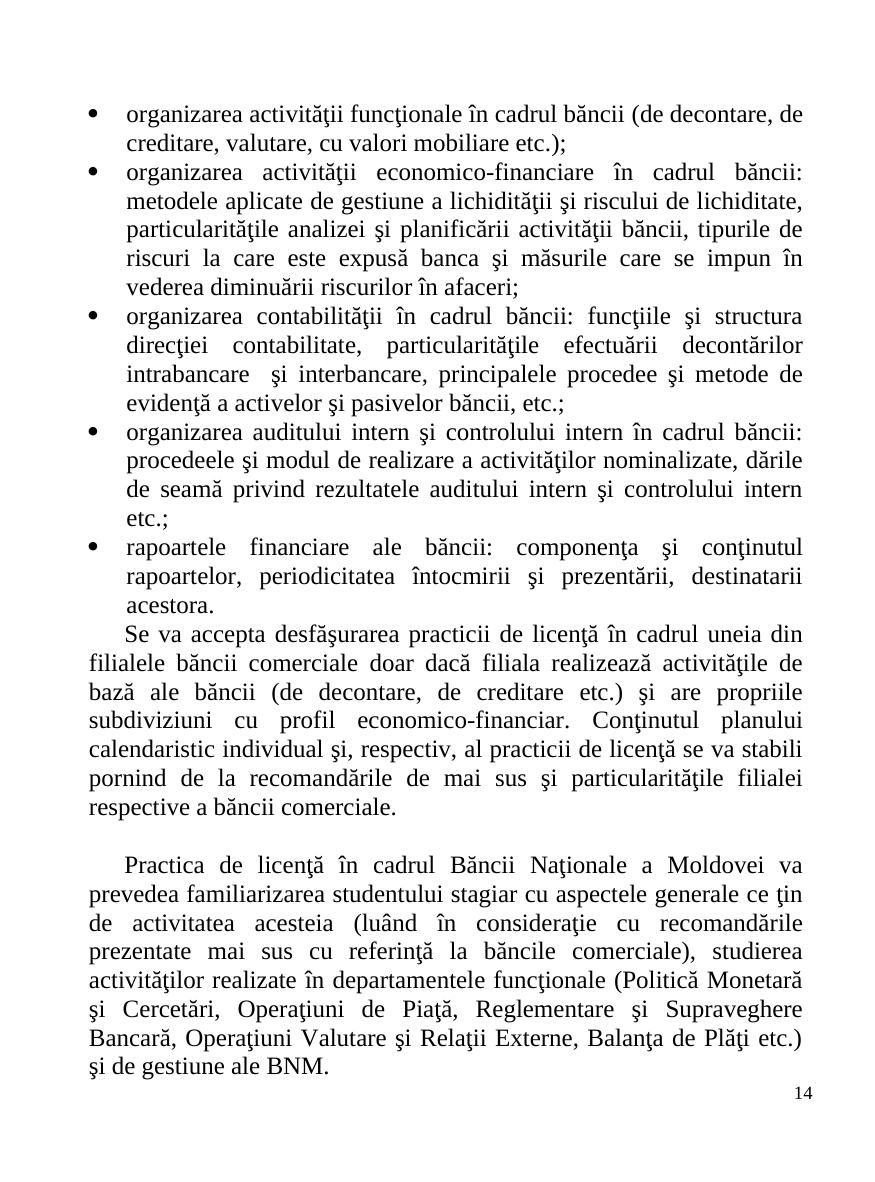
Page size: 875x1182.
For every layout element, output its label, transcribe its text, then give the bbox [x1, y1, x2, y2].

list organizarea auditului intern şi controlului intern în cadrul băncii: procedeele şi modul de realizare a activităţilor nominalizate, dările de seamă privind rezultatele auditului intern şi controlului intern etc.; [89, 417, 803, 532]
list rapoartele financiare ale băncii: componenţa şi conţinutul rapoartelor, periodicitatea întocmirii şi prezentării, destinatarii acestora. [89, 532, 803, 619]
list organizarea activităţii funcţionale în cadrul băncii (de decontare, de creditare, valutare, cu valori mobiliare etc.); [89, 99, 803, 157]
text Se va accepta desfăşurarea practicii de licenţă în cadrul uneia din filialele băncii comerciale doar dacă filiala realizează activităţile de bază ale băncii (de decontare, de creditare etc.) şi are propriile subdiviziuni cu profil economico-financiar. Conţinutul planului calendaristic individual şi, respectiv, al practicii de licenţă se va stabili pornind de la recomandările de mai sus şi particularităţile filialei respective a băncii comerciale. [89, 619, 803, 820]
list organizarea activităţii economico-financiare în cadrul băncii: metodele aplicate de gestiune a lichidităţii şi riscului de lichiditate, particularităţile analizei şi planificării activităţii băncii, tipurile de riscuri la care este expusă banca şi măsurile care se impun în vederea diminuării riscurilor în afaceri; [89, 157, 803, 301]
text Practica de licenţă în cadrul Băncii Naţionale a Moldovei va prevedea familiarizarea studentului stagiar cu aspectele generale ce ţin de activitatea acesteia (luând în consideraţie cu recomandările prezentate mai sus cu referinţă la băncile comerciale), studierea activităţilor realizate în departamentele funcţionale (Politică Monetară şi Cercetări, Operaţiuni de Piaţă, Reglementare şi Supraveghere Bancară, Operaţiuni Valutare şi Relaţii Externe, Balanţa de Plăţi etc.) şi de gestiune ale BNM. [89, 850, 803, 1080]
list organizarea contabilităţii în cadrul băncii: funcţiile şi structura direcţiei contabilitate, particularităţile efectuării decontărilor intrabancare şi interbancare, principalele procedee şi metode de evidenţă a activelor şi pasivelor băncii, etc.; [89, 301, 803, 416]
